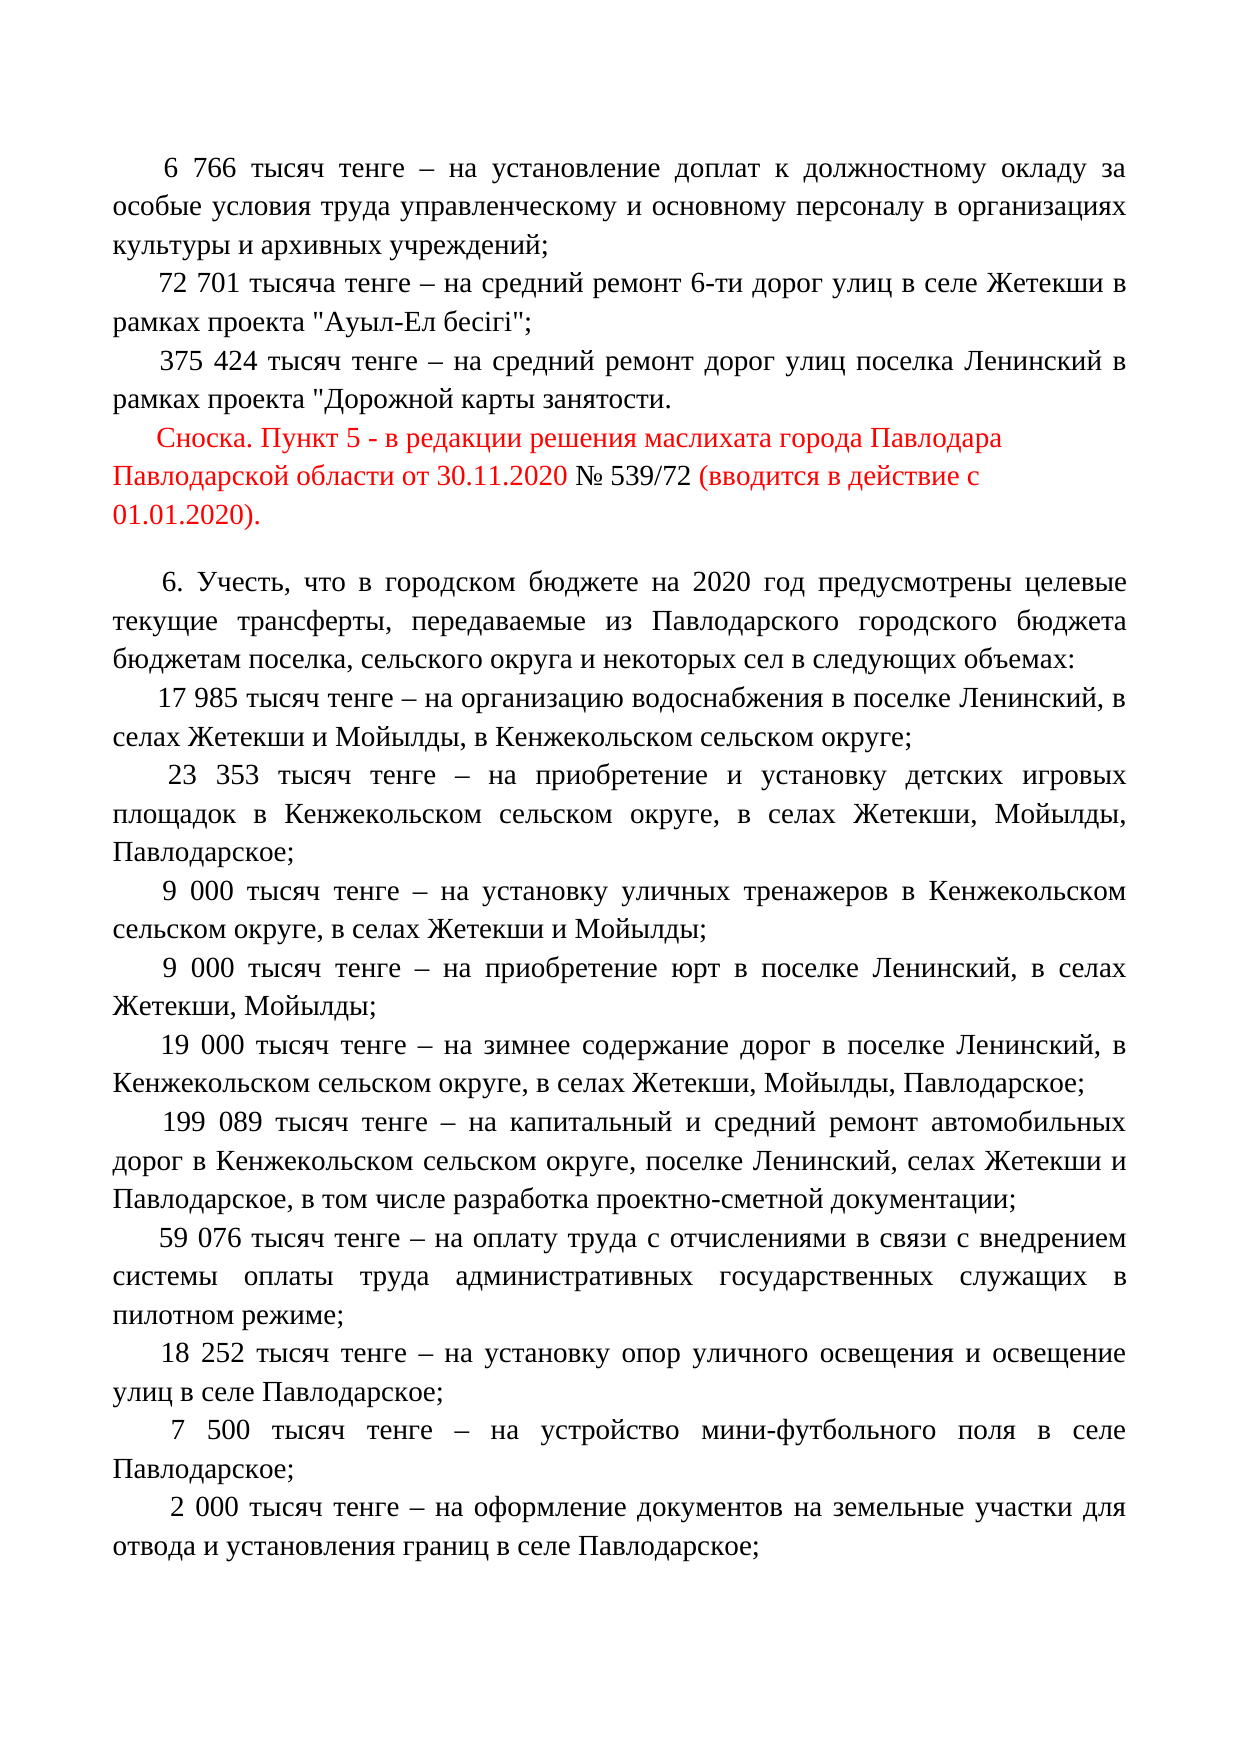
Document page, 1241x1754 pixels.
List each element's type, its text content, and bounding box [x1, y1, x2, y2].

text 7 500 тысяч тенге – на устройство мини-футбольного поля в селе Павлодарское; [112, 1412, 1128, 1484]
text 375 424 тысяч тенге – на средний ремонт дорог улиц поселка Ленинский в рамках проекта "Дорожной карты занятости. [112, 343, 1128, 415]
text 18 252 тысяч тенге – на установку опор уличного освещения и освещение улиц в селе Павлодарское; [112, 1335, 1128, 1407]
text 23 353 тысяч тенге – на приобретение и установку детских игровых площадок в Кенжекольском сельском округе, в селах Жетекши, Мойылды, Павлодарское; [112, 757, 1128, 868]
text 9 000 тысяч тенге – на установку уличных тренажеров в Кенжекольском сельском округе, в селах Жетекши и Мойылды; [112, 873, 1128, 945]
text 6 766 тысяч тенге – на установление доплат к должностному окладу за особые условия труда управленческому и основному персоналу в организациях культуры и архивных учреждений; [112, 150, 1128, 261]
text 2 000 тысяч тенге – на оформление документов на земельные участки для отвода и установления границ в селе Павлодарское; [112, 1489, 1128, 1562]
text 17 985 тысяч тенге – на организацию водоснабжения в поселке Ленинский, в селах Жетекши и Мойылды, в Кенжекольском сельском округе; [112, 680, 1128, 752]
text 199 089 тысяч тенге – на капитальный и средний ремонт автомобильных дорог в Кенжекольском сельском округе, поселке Ленинский, селах Жетекши и Павлодарское, в том числе разработка проектно-сметной документации; [112, 1104, 1128, 1215]
text Сноска. Пункт 5 - в редакции решения маслихата города Павлодара Павлодарской области от 30.11.2020 № 539/72 (вводится в действие с 01.01.2020). [112, 420, 1128, 561]
text 19 000 тысяч тенге – на зимнее содержание дорог в поселке Ленинский, в Кенжекольском сельском округе, в селах Жетекши, Мойылды, Павлодарское; [112, 1027, 1128, 1099]
text 72 701 тысяча тенге – на средний ремонт 6-ти дорог улиц в селе Жетекши в рамках проекта "Ауыл-Ел бесігі"; [112, 266, 1128, 338]
text 6. Учесть, что в городском бюджете на 2020 год предусмотрены целевые текущие трансферты, передаваемые из Павлодарского городского бюджета бюджетам поселка, сельского округа и некоторых сел в следующих объемах: [112, 564, 1128, 675]
text 9 000 тысяч тенге – на приобретение юрт в поселке Ленинский, в селах Жетекши, Мойылды; [112, 950, 1128, 1022]
text 59 076 тысяч тенге – на оплату труда с отчислениями в связи с внедрением системы оплаты труда административных государственных служащих в пилотном режиме; [112, 1220, 1128, 1330]
